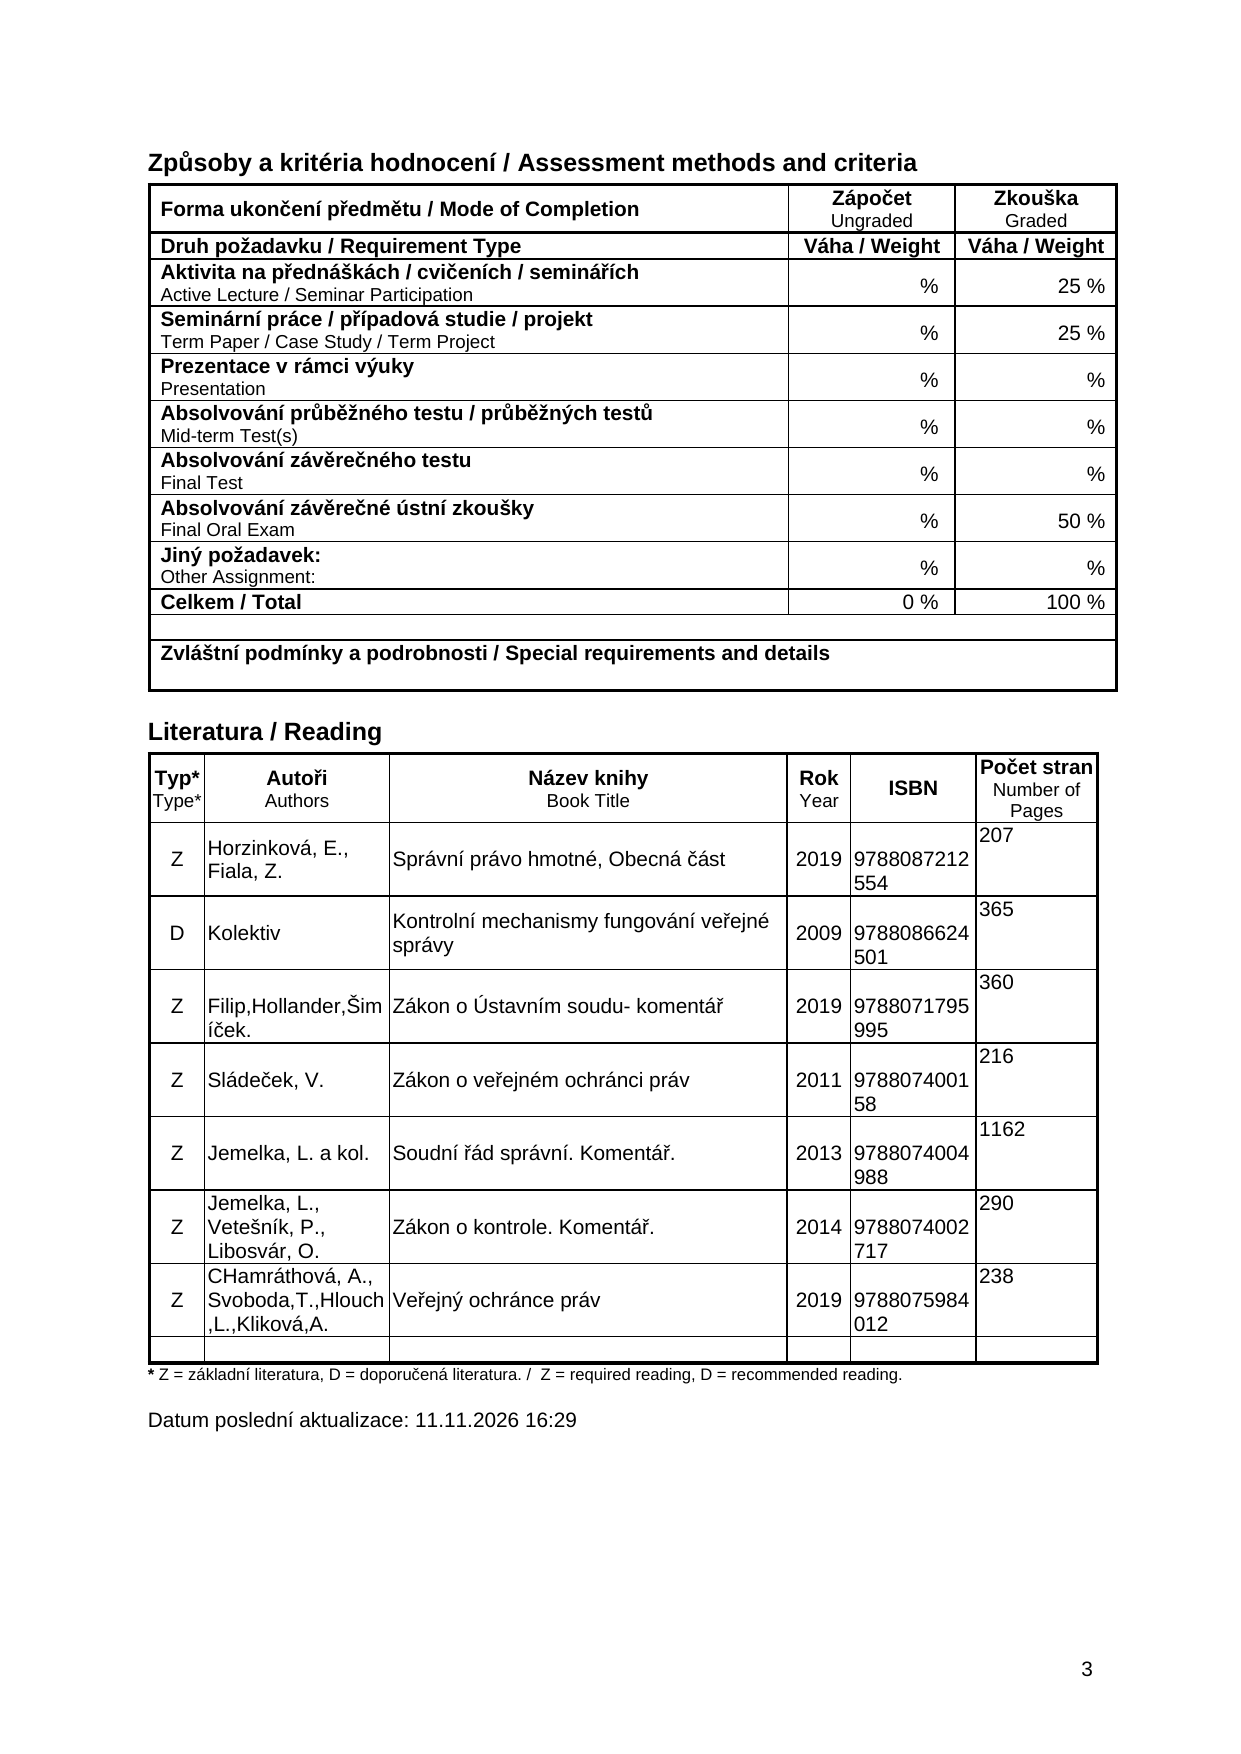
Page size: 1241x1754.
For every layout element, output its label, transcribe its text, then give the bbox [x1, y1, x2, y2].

table_cell Váha / Weight [956, 234, 1115, 258]
table_cell 2019 [788, 970, 850, 1042]
table_cell % [789, 448, 954, 494]
table_cell 2009 [788, 897, 850, 969]
table_cell Prezentace v rámci výuky Presentation [151, 354, 788, 399]
table_cell 9788086624501 [851, 897, 975, 969]
table_cell Kontrolní mechanismy fungování veřejné správy [390, 897, 786, 969]
table_cell Z [151, 1117, 204, 1189]
table_cell 9788075984012 [851, 1264, 975, 1336]
table_header ISBN [851, 755, 975, 822]
table_cell [851, 1337, 975, 1361]
table_cell Z [151, 1264, 204, 1336]
table_cell 365 [977, 897, 1096, 969]
table_cell Druh požadavku / Requirement Type [151, 234, 788, 258]
table_cell % [956, 354, 1115, 399]
table_cell Celkem / Total [151, 590, 788, 613]
table_cell 290 [977, 1191, 1096, 1262]
text Datum poslední aktualizace: 9.2.2021 20:09 [148, 1408, 1093, 1432]
table_cell Zákon o kontrole. Komentář. [390, 1191, 786, 1262]
table_cell Absolvování průběžného testu / průběžných testů Mid-term Test(s) [151, 401, 788, 447]
table_header Typ* Type* [151, 755, 204, 822]
table_cell 2019 [788, 823, 850, 895]
table_cell Absolvování závěrečné ústní zkoušky Final Oral Exam [151, 495, 788, 541]
table_cell [151, 615, 1115, 639]
table_cell 2019 [788, 1264, 850, 1336]
table_cell 2011 [788, 1044, 850, 1116]
table_cell Správní právo hmotné, Obecná část [390, 823, 786, 895]
table_cell Zvláštní podmínky a podrobnosti / Special requirements and details [151, 641, 1115, 688]
table_cell Jiný požadavek: (stručný popis) Other Assignment: [151, 542, 788, 588]
table_cell % [789, 495, 954, 541]
table_cell % [789, 542, 954, 588]
table_cell Z [151, 823, 204, 895]
text * Z = základní literatura, D = doporučená literatura. / Z = required reading, D = recommended reading. [148, 1365, 1093, 1384]
table_cell 216 [977, 1044, 1096, 1116]
table_cell Seminární práce / případová studie / projekt Term Paper / Case Study / Term Project [151, 307, 788, 352]
table_cell % [789, 307, 954, 352]
table_cell Soudní řád správní. Komentář. [390, 1117, 786, 1189]
table_cell Jemelka, L. a kol. [205, 1117, 389, 1189]
table_cell % [789, 260, 954, 305]
table_cell Zákon o Ústavním soudu- komentář [390, 970, 786, 1042]
table_cell % [956, 542, 1115, 588]
table_cell % [789, 401, 954, 447]
table_cell Horzinková, E., Fiala, Z. [205, 823, 389, 895]
table_cell 1162 [977, 1117, 1096, 1189]
text Způsoby a kritéria hodnocení / Assessment methods and criteria [148, 148, 1093, 176]
table_cell 9788074002717 [851, 1191, 975, 1262]
table_cell Filip,Hollander,Šimíček. [205, 970, 389, 1042]
table_header Zápočet Ungraded [789, 186, 954, 231]
table_cell [205, 1337, 389, 1361]
table_header Zkouška Graded [956, 186, 1115, 231]
table_cell Sládeček, V. [205, 1044, 389, 1116]
table_header Rok Year [788, 755, 850, 822]
table_cell 25 % [956, 307, 1115, 352]
table_cell [390, 1337, 786, 1361]
table_header Autoři Authors [205, 755, 389, 822]
table_cell Z [151, 970, 204, 1042]
table_cell Z [151, 1191, 204, 1262]
table_cell % [956, 401, 1115, 447]
table_cell 978807400158 [851, 1044, 975, 1116]
table_cell [977, 1337, 1096, 1361]
table_cell 50 % [956, 495, 1115, 541]
table_cell 0 % [789, 590, 954, 613]
table_cell [788, 1337, 850, 1361]
table_cell 207 [977, 823, 1096, 895]
table_cell CHamráthová, A., Svoboda,T.,Hlouch,L.,Kliková,A. [205, 1264, 389, 1336]
table_header Počet stran Number of Pages [977, 755, 1096, 822]
table_header Forma ukončení předmětu / Mode of Completion [151, 186, 788, 231]
table_cell % [956, 448, 1115, 494]
table_cell [151, 1337, 204, 1361]
table_cell 9788071795995 [851, 970, 975, 1042]
table_header Název knihy Book Title [390, 755, 786, 822]
table_cell 238 [977, 1264, 1096, 1336]
table_cell Kolektiv [205, 897, 389, 969]
table_cell Váha / Weight [789, 234, 954, 258]
table_cell 360 [977, 970, 1096, 1042]
table_cell Zákon o veřejném ochránci práv [390, 1044, 786, 1116]
text Literatura / Reading [148, 717, 1093, 745]
table_cell 25 % [956, 260, 1115, 305]
table_cell 100 % [956, 590, 1115, 613]
table_cell Aktivita na přednáškách / cvičeních / seminářích Active Lecture / Seminar Participation [151, 260, 788, 305]
table_cell 9788087212554 [851, 823, 975, 895]
table_cell 2013 [788, 1117, 850, 1189]
table_cell 9788074004988 [851, 1117, 975, 1189]
table_cell 2014 [788, 1191, 850, 1262]
table_cell Z [151, 1044, 204, 1116]
table_cell Jemelka, L., Vetešník, P., Libosvár, O. [205, 1191, 389, 1262]
table_cell Absolvování závěrečného testu Final Test [151, 448, 788, 494]
table_cell Veřejný ochránce práv [390, 1264, 786, 1336]
table_cell % [789, 354, 954, 399]
table_cell D [151, 897, 204, 969]
